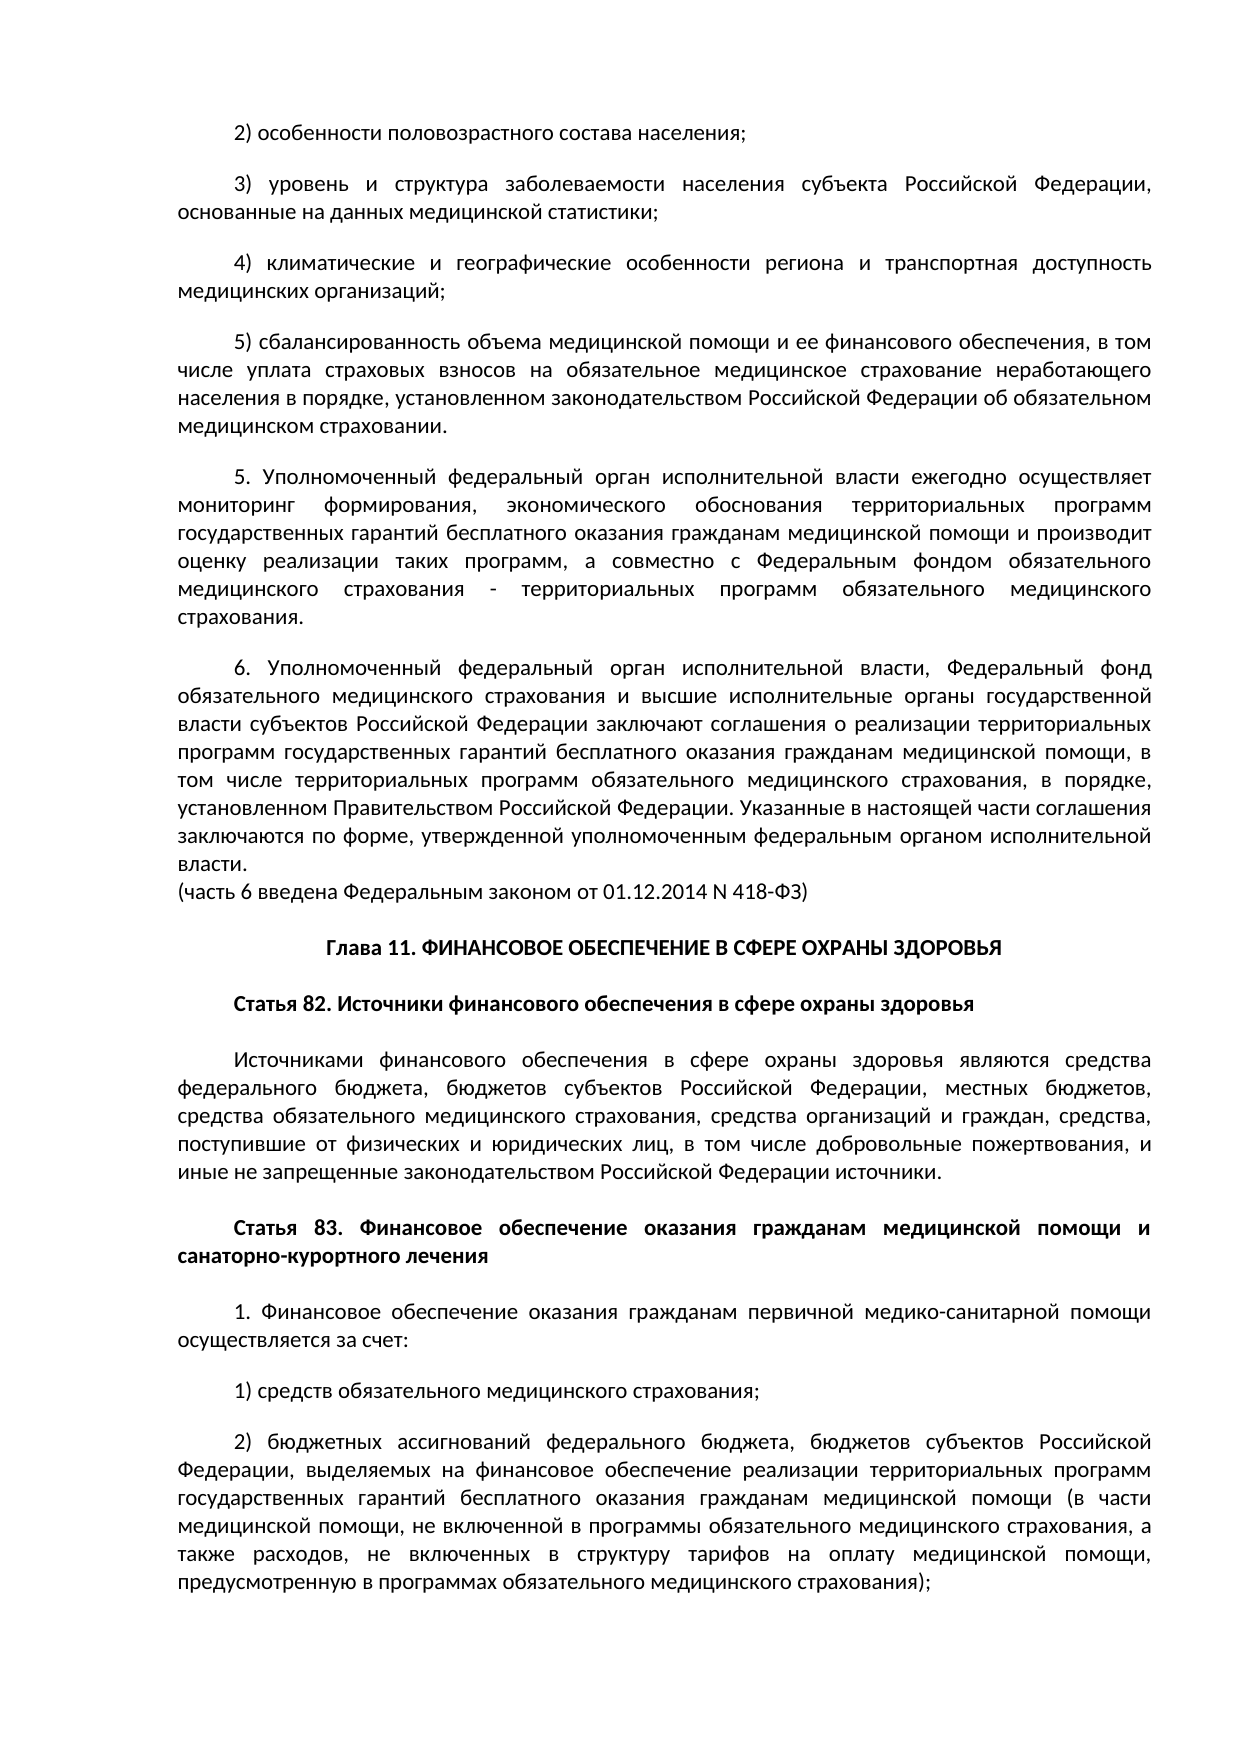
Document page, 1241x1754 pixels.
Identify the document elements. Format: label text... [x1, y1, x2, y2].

title Глава 11. ФИНАНСОВОЕ ОБЕСПЕЧЕНИЕ В СФЕРЕ ОХРАНЫ ЗДОРОВЬЯ [177, 933, 1152, 961]
text 5. Уполномоченный федеральный орган исполнительной власти ежегодно осуществляет мониторинг формирования, экономического обоснования территориальных программ государственных гарантий бесплатного оказания гражданам медицинской помощи и производит оценку реализации таких программ, а совместно с Федеральным фондом обязательного медицинского страхования - территориальных программ обязательного медицинского страхования. [177, 462, 1152, 630]
text 5) сбалансированность объема медицинской помощи и ее финансового обеспечения, в том числе уплата страховых взносов на обязательное медицинское страхование неработающего населения в порядке, установленном законодательством Российской Федерации об обязательном медицинском страховании. [177, 327, 1152, 439]
text 3) уровень и структура заболеваемости населения субъекта Российской Федерации, основанные на данных медицинской статистики; [177, 169, 1152, 225]
title Статья 83. Финансовое обеспечение оказания гражданам медицинской помощи и санаторно-курортного лечения [177, 1213, 1152, 1269]
text 4) климатические и географические особенности региона и транспортная доступность медицинских организаций; [177, 248, 1152, 304]
text 1) средств обязательного медицинского страхования; [177, 1376, 1152, 1404]
text 6. Уполномоченный федеральный орган исполнительной власти, Федеральный фонд обязательного медицинского страхования и высшие исполнительные органы государственной власти субъектов Российской Федерации заключают соглашения о реализации территориальных программ государственных гарантий бесплатного оказания гражданам медицинской помощи, в том числе территориальных программ обязательного медицинского страхования, в порядке, установленном Правительством Российской Федерации. Указанные в настоящей части соглашения заключаются по форме, утвержденной уполномоченным федеральным органом исполнительной власти. [177, 653, 1152, 877]
text (часть 6 введена Федеральным законом от 01.12.2014 N 418-ФЗ) [177, 877, 1152, 905]
text Источниками финансового обеспечения в сфере охраны здоровья являются средства федерального бюджета, бюджетов субъектов Российской Федерации, местных бюджетов, средства обязательного медицинского страхования, средства организаций и граждан, средства, поступившие от физических и юридических лиц, в том числе добровольные пожертвования, и иные не запрещенные законодательством Российской Федерации источники. [177, 1045, 1152, 1185]
text 2) особенности половозрастного состава населения; [177, 118, 1152, 146]
text 2) бюджетных ассигнований федерального бюджета, бюджетов субъектов Российской Федерации, выделяемых на финансовое обеспечение реализации территориальных программ государственных гарантий бесплатного оказания гражданам медицинской помощи (в части медицинской помощи, не включенной в программы обязательного медицинского страхования, а также расходов, не включенных в структуру тарифов на оплату медицинской помощи, предусмотренную в программах обязательного медицинского страхования); [177, 1427, 1152, 1596]
title Статья 82. Источники финансового обеспечения в сфере охраны здоровья [177, 989, 1152, 1017]
text 1. Финансовое обеспечение оказания гражданам первичной медико-санитарной помощи осуществляется за счет: [177, 1297, 1152, 1353]
